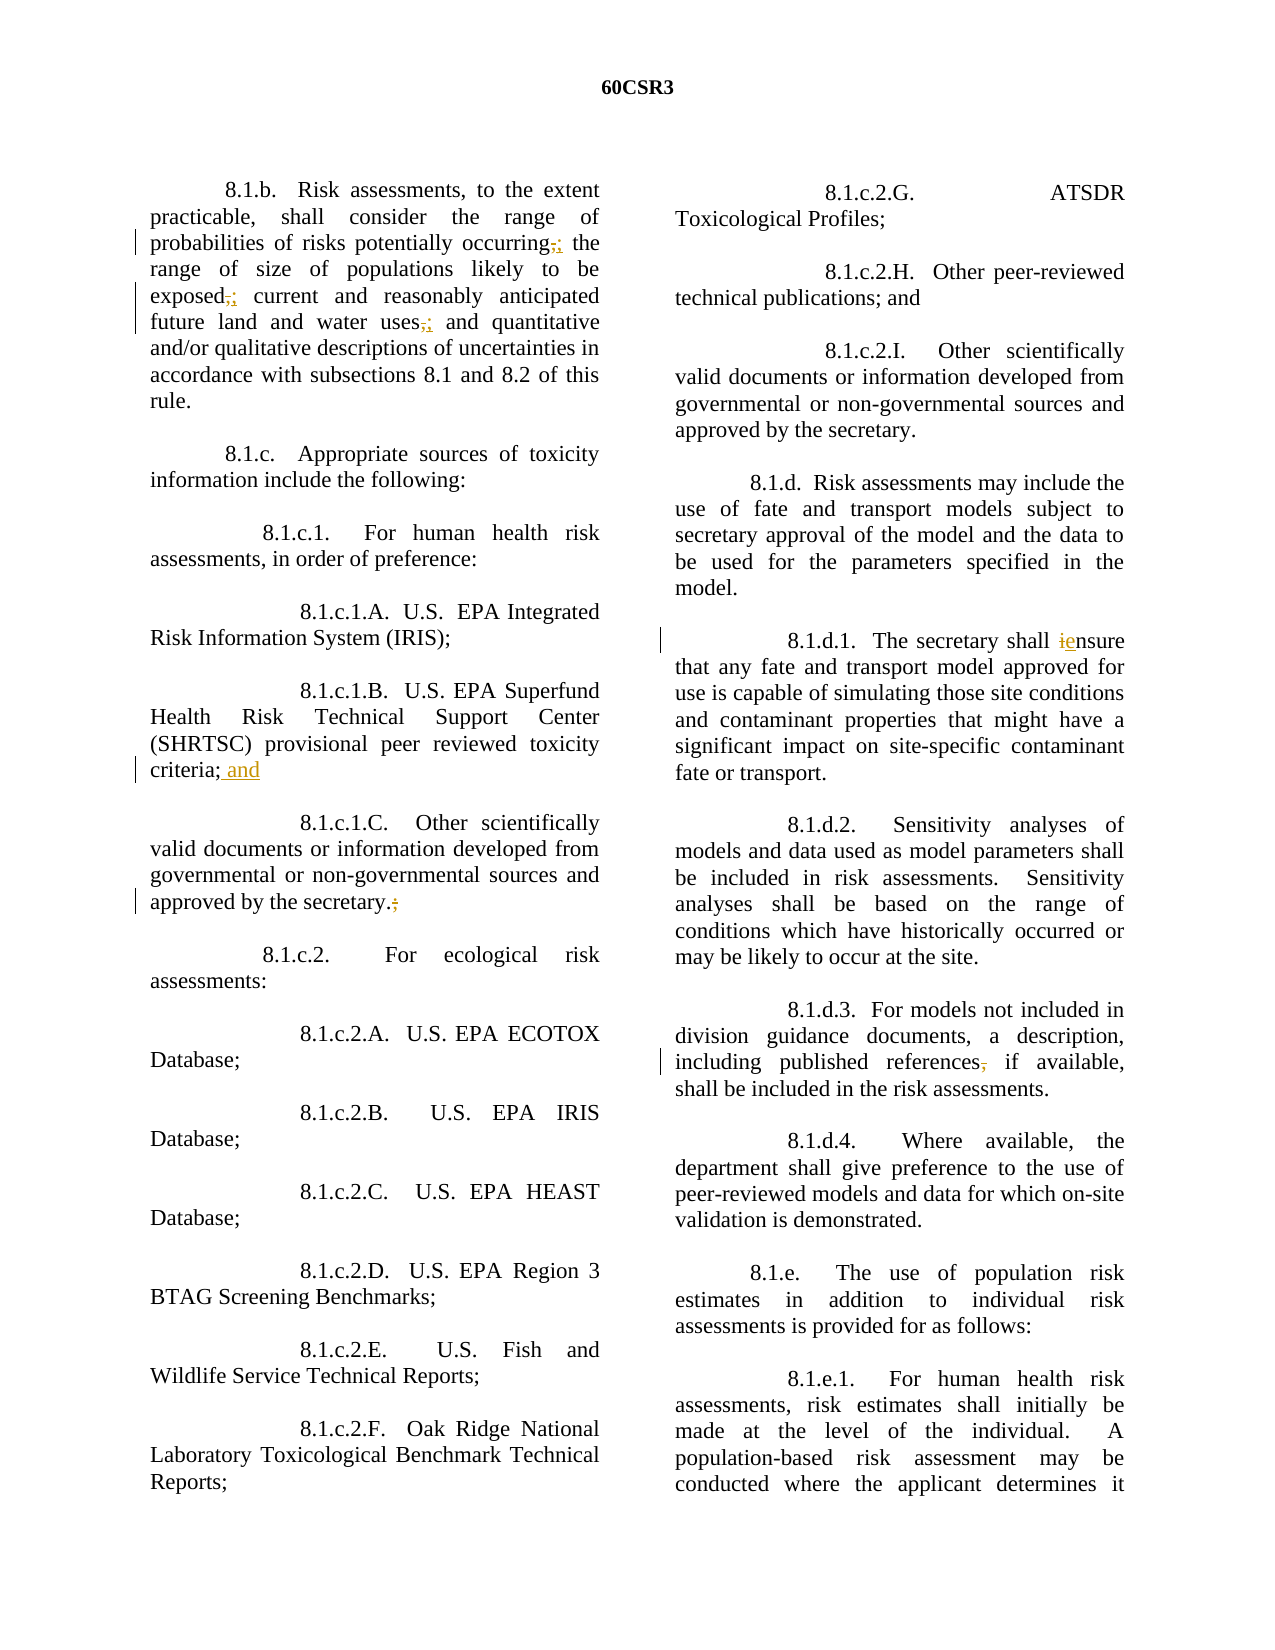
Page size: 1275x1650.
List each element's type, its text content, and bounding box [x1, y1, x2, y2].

text 8.1.c.2.H. Other peer-reviewed technical publications; and [675, 258, 1125, 311]
text 8.1.c.1. For human health risk assessments, in order of preference: [150, 519, 600, 572]
text 8.1.c.1.B. U.S. EPA Superfund Health Risk Technical Support Center (SHRTSC) provisional peer reviewed toxicity criteria; [150, 677, 600, 782]
text 8.1.c.2.I. Other scientifically valid documents or information developed from governmental or non-governmental sources and approved by the secretary. [675, 337, 1125, 442]
text 8.1.d.2. Sensitivity analyses of models and data used as model parameters shall be included in risk assessments. Sensitivity analyses shall be based on the range of conditions which have historically occurred or may be likely to occur at the site. [675, 811, 1125, 969]
text 8.1.c.2.G. ATSDR Toxicological Profiles; [675, 179, 1125, 231]
text 8.1.e. The use of population risk estimates in addition to individual risk assessments is provided for as follows: [675, 1259, 1125, 1338]
text 8.1.d.1. The secretary shall nsure that any fate and transport model approved for use is capable of simulating those site conditions and contaminant properties that might have a significant impact on site-specific contaminant fate or transport. [675, 627, 1125, 785]
text 8.1.b. Risk assessments, to the extent practicable, shall consider the range of probabilities of risks potentially occurring the range of size of populations likely to be exposed current and reasonably anticipated future land and water uses and quantitative and/or qualitative descriptions of uncertainties in accordance with subsections 8.1 and 8.2 of this rule. [150, 176, 600, 413]
text 8.1.c.2.F. Oak Ridge National Laboratory Toxicological Benchmark Technical Reports; [150, 1415, 600, 1494]
text 8.1.d.3. For models not included in division guidance documents, a description, including published references if available, shall be included in the risk assessments. [675, 996, 1125, 1101]
text 8.1.d. Risk assessments may include the use of fate and transport models subject to secretary approval of the model and the data to be used for the parameters specified in the model. [675, 469, 1125, 600]
text 8.1.c.2.E. U.S. Fish and Wildlife Service Technical Reports; [150, 1336, 600, 1389]
text 8.1.c.2.D. U.S. EPA Region 3 BTAG Screening Benchmarks; [150, 1257, 600, 1309]
text 8.1.c. Appropriate sources of toxicity information include the following: [150, 440, 600, 493]
text 8.1.c.2.B. U.S. EPA IRIS Database; [150, 1099, 600, 1151]
text 8.1.d.4. Where available, the department shall give preference to the use of peer-reviewed models and data for which on-site validation is demonstrated. [675, 1127, 1125, 1233]
text 8.1.c.2.C. U.S. EPA HEAST Database; [150, 1178, 600, 1231]
text 8.1.c.2.A. U.S. EPA ECOTOX Database; [150, 1020, 600, 1072]
text 8.1.c.1.C. Other scientifically valid documents or information developed from governmental or non-governmental sources and approved by the secretary. [150, 809, 600, 914]
text 8.1.c.1.A. U.S. EPA Integrated Risk Information System (IRIS); [150, 598, 600, 651]
text 8.1.c.2. For ecological risk assessments: [150, 941, 600, 993]
